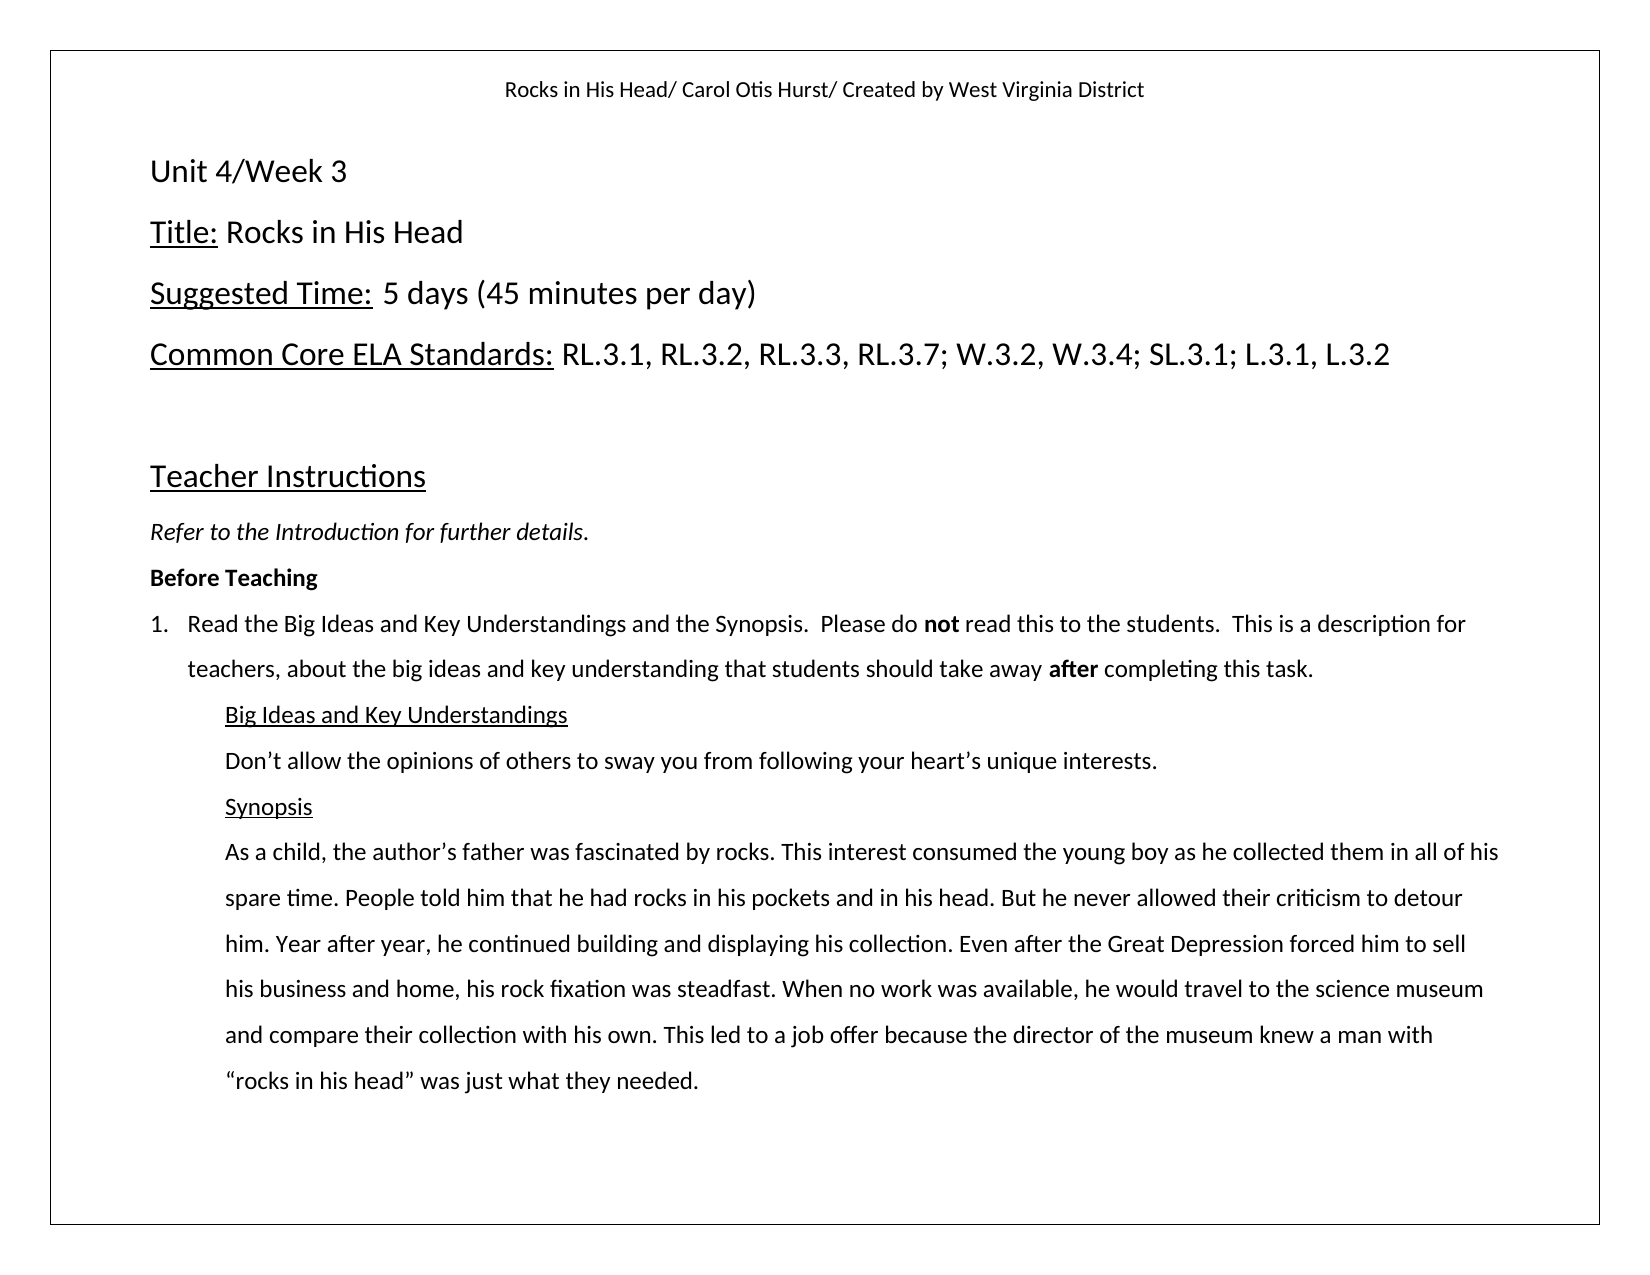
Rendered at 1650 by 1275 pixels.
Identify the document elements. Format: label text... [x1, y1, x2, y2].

list Read the Big Ideas and Key Understandings and the Synopsis. Please do not read this to the students. This is a description for teachers, about the big ideas and key understanding that students should take away after completing this task. [150, 608, 1500, 684]
text Title: Rocks in His Head [150, 211, 1500, 252]
text As a child, the author’s father was fascinated by rocks. This interest consumed the young boy as he collected them in all of his spare time. People told him that he had rocks in his pockets and in his head. But he never allowed their criticism to detour him. Year after year, he continued building and displaying his collection. Even after the Great Depression forced him to sell his business and home, his rock fixation was steadfast. When no work was available, he would travel to the science museum and compare their collection with his own. This led to a job offer because the director of the museum knew a man with “rocks in his head” was just what they needed. [225, 836, 1500, 1096]
text Teacher Instructions [150, 455, 1500, 496]
text Before Teaching [150, 562, 1500, 592]
text Common Core ELA Standards: RL.3.1, RL.3.2, RL.3.3, RL.3.7; W.3.2, W.3.4; SL.3.1; L.3.1, L.3.2 [150, 333, 1500, 374]
text Refer to the Introduction for further details. [150, 516, 1500, 547]
text Suggested Time: 5 days (45 minutes per day) [150, 272, 1500, 313]
text Big Ideas and Key Understandings [150, 699, 1500, 730]
text Unit 4/Week 3 [150, 150, 1500, 191]
text Don’t allow the opinions of others to sway you from following your heart’s unique interests. [187, 745, 1500, 775]
text Synopsis [187, 791, 1500, 821]
